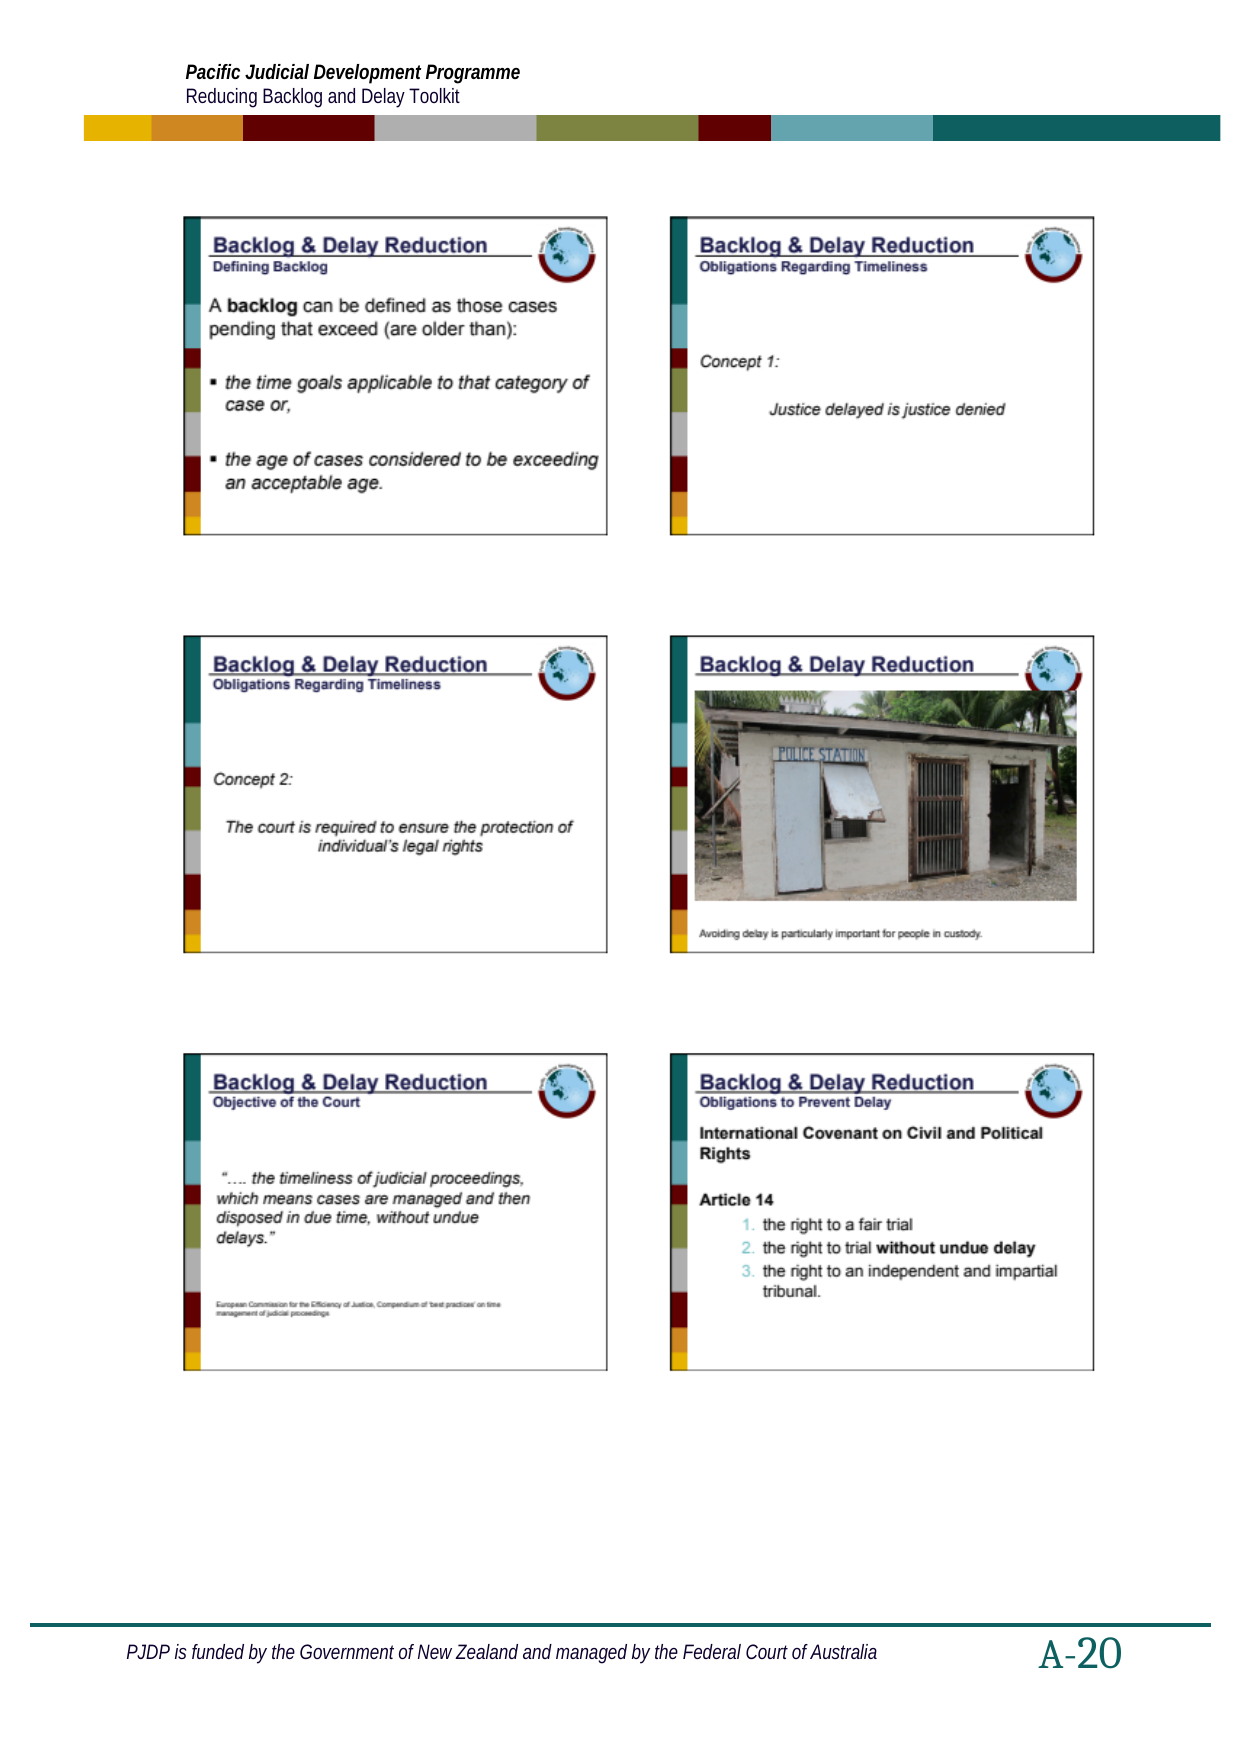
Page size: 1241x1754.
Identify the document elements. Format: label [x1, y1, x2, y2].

picture [83, 115, 1221, 141]
